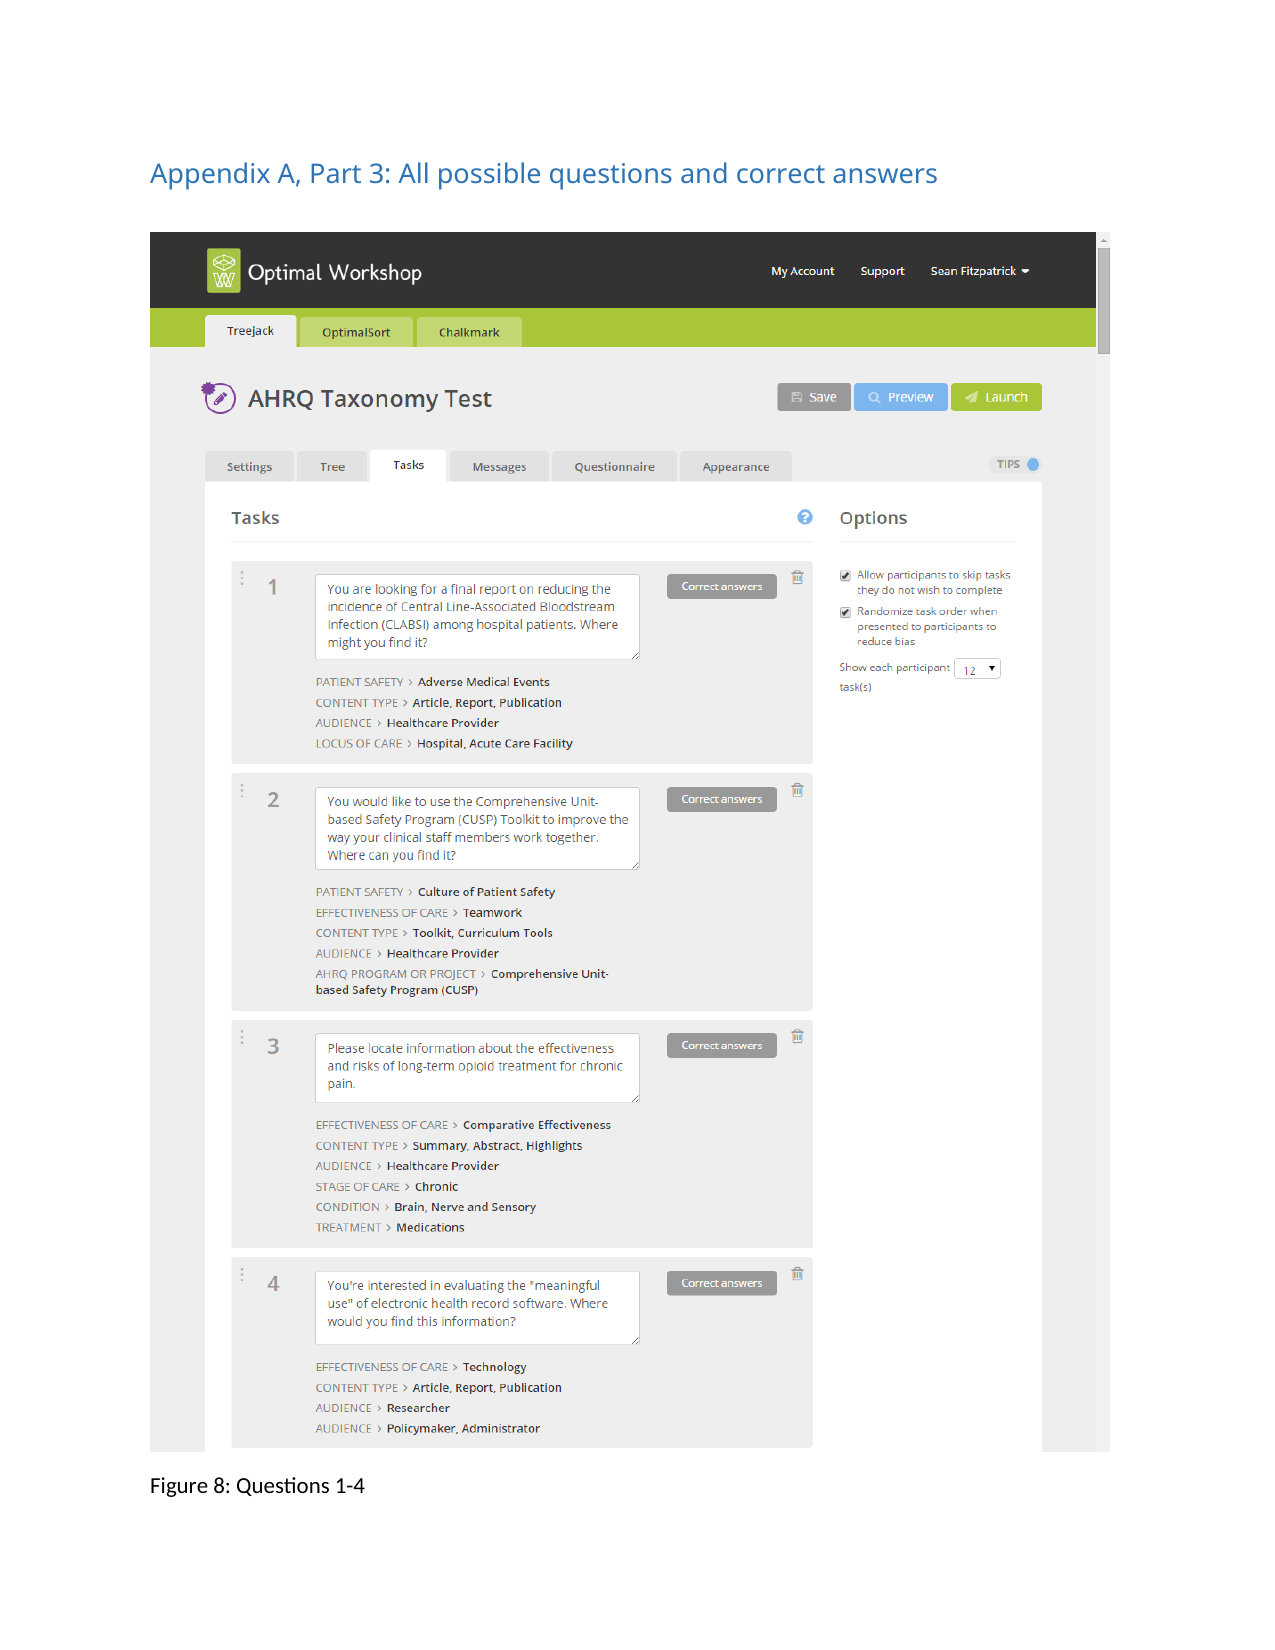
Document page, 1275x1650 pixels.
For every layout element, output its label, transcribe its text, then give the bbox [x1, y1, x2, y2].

subtitle Appendix A, Part 3: All possible questions and correct answers [150, 154, 1125, 191]
text Figure 8: Questions 1-4 [150, 1471, 1125, 1499]
picture [150, 232, 1110, 1452]
